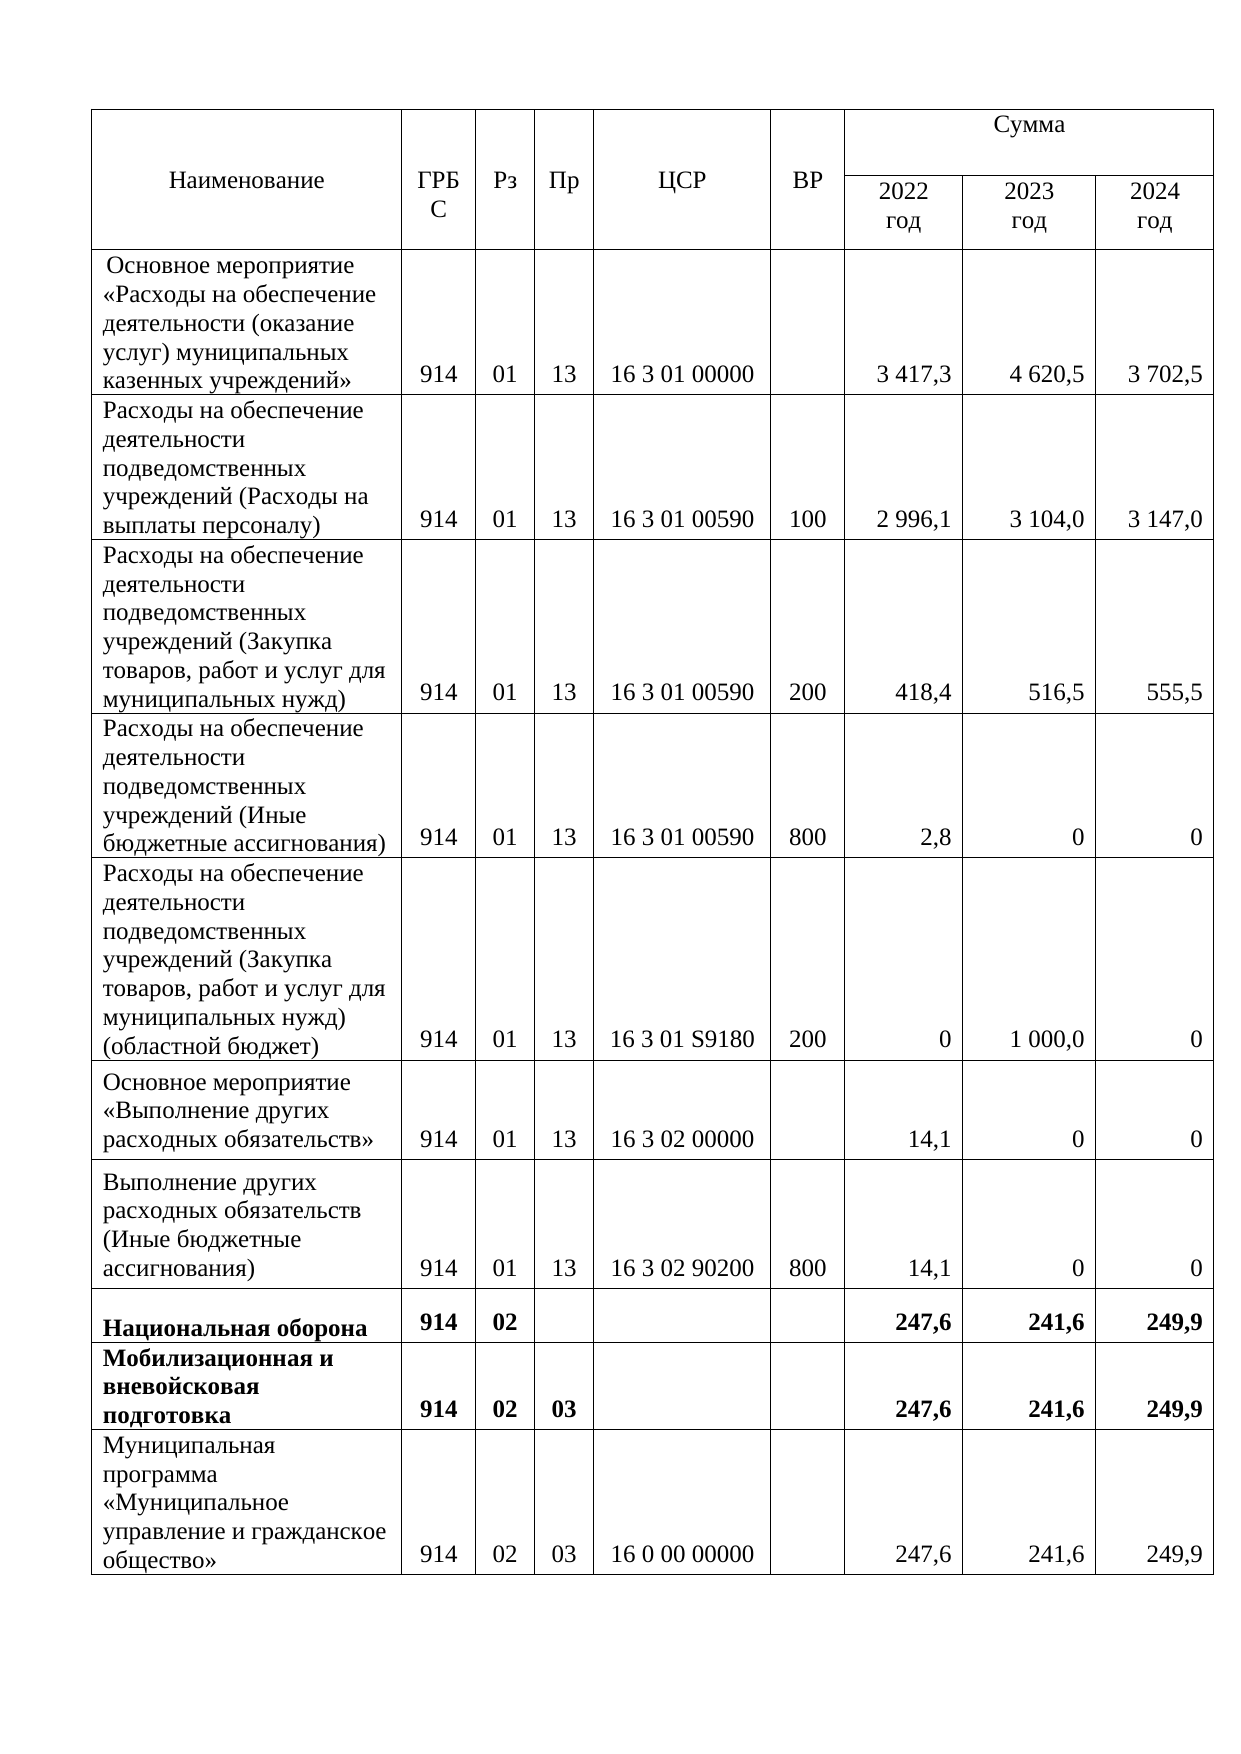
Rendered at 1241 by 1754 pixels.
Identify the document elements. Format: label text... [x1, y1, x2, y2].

table_cell 13 [535, 858, 593, 1059]
table_cell 13 [535, 1061, 593, 1159]
table_cell Расходы на обеспечение деятельности подведомственных учреждений (Расходы на выплаты персоналу) [92, 395, 401, 539]
table_cell [771, 250, 844, 394]
table_cell 01 [476, 395, 534, 539]
table_header ЦСР [594, 110, 770, 249]
table_cell Национальная оборона [92, 1289, 401, 1342]
table_cell 13 [535, 395, 593, 539]
table_cell 247,6 [845, 1289, 962, 1342]
table_cell Выполнение других расходных обязательств (Иные бюджетные ассигнования) [92, 1160, 401, 1288]
table_cell [594, 1343, 770, 1429]
table_cell 241,6 [963, 1430, 1095, 1574]
table_cell 1 000,0 [963, 858, 1095, 1059]
table_cell 3 702,5 [1096, 250, 1213, 394]
table_cell 914 [402, 714, 475, 857]
table_cell 13 [535, 250, 593, 394]
table_cell 914 [402, 395, 475, 539]
table_cell 03 [535, 1343, 593, 1429]
table_cell 0 [963, 1061, 1095, 1159]
table_cell 13 [535, 714, 593, 857]
table_cell 01 [476, 1160, 534, 1288]
table_cell Основное мероприятие «Выполнение других расходных обязательств» [92, 1061, 401, 1159]
table_cell [771, 1061, 844, 1159]
table_cell 914 [402, 1289, 475, 1342]
table_cell 13 [535, 540, 593, 712]
table_cell 16 3 02 90200 [594, 1160, 770, 1288]
table_cell 0 [1096, 858, 1213, 1059]
table_cell Расходы на обеспечение деятельности подведомственных учреждений (Закупка товаров, работ и услуг для муниципальных нужд)(областной бюджет) [92, 858, 401, 1059]
table_cell [535, 1289, 593, 1342]
table_cell 914 [402, 1430, 475, 1574]
table_header Рз [476, 110, 534, 249]
table_cell 914 [402, 540, 475, 712]
table_cell [771, 1289, 844, 1342]
table_cell 01 [476, 540, 534, 712]
table_cell 01 [476, 714, 534, 857]
table_cell 200 [771, 540, 844, 712]
table_cell 02 [476, 1430, 534, 1574]
table_cell [771, 1430, 844, 1574]
table_cell 0 [1096, 1160, 1213, 1288]
table_cell 100 [771, 395, 844, 539]
table_cell 14,1 [845, 1160, 962, 1288]
table_cell 800 [771, 1160, 844, 1288]
table_cell 01 [476, 858, 534, 1059]
table_cell Муниципальная программа «Муниципальное управление и гражданское общество» [92, 1430, 401, 1574]
table_cell 249,9 [1096, 1289, 1213, 1342]
table_cell 914 [402, 1160, 475, 1288]
table_cell Мобилизационная и вневойсковая подготовка [92, 1343, 401, 1429]
table_cell 16 3 02 00000 [594, 1061, 770, 1159]
table_cell 14,1 [845, 1061, 962, 1159]
table_cell 16 3 01 00590 [594, 540, 770, 712]
table_cell 2022 год [845, 176, 962, 249]
table_cell 247,6 [845, 1430, 962, 1574]
table_cell 02 [476, 1343, 534, 1429]
table_cell 249,9 [1096, 1343, 1213, 1429]
table_cell 418,4 [845, 540, 962, 712]
table_header Сумма [845, 110, 1213, 175]
table_cell 914 [402, 1343, 475, 1429]
table_cell 914 [402, 1061, 475, 1159]
table_cell 0 [963, 714, 1095, 857]
table_cell 16 3 01 00590 [594, 395, 770, 539]
table_cell 2024 год [1096, 176, 1213, 249]
table_cell [771, 1343, 844, 1429]
table_cell 01 [476, 1061, 534, 1159]
table_cell 241,6 [963, 1343, 1095, 1429]
table_header ГРБС [402, 110, 475, 249]
table_cell 247,6 [845, 1343, 962, 1429]
table_cell 0 [845, 858, 962, 1059]
table_cell 3 147,0 [1096, 395, 1213, 539]
table_cell 01 [476, 250, 534, 394]
table_cell 03 [535, 1430, 593, 1574]
table_cell 02 [476, 1289, 534, 1342]
table_cell 0 [1096, 1061, 1213, 1159]
table_cell 16 3 01 00000 [594, 250, 770, 394]
table_cell 0 [963, 1160, 1095, 1288]
table_cell 13 [535, 1160, 593, 1288]
table_cell 2 996,1 [845, 395, 962, 539]
table_cell 800 [771, 714, 844, 857]
table_cell 914 [402, 858, 475, 1059]
table_cell 516,5 [963, 540, 1095, 712]
table_header ВР [771, 110, 844, 249]
table_header Пр [535, 110, 593, 249]
table_cell 4 620,5 [963, 250, 1095, 394]
table_cell 3 417,3 [845, 250, 962, 394]
table_cell 16 3 01 S9180 [594, 858, 770, 1059]
table_cell 2,8 [845, 714, 962, 857]
table_cell Расходы на обеспечение деятельности подведомственных учреждений (Закупка товаров, работ и услуг для муниципальных нужд) [92, 540, 401, 712]
table_cell 241,6 [963, 1289, 1095, 1342]
table_cell 914 [402, 250, 475, 394]
table_cell 16 0 00 00000 [594, 1430, 770, 1574]
table_cell 200 [771, 858, 844, 1059]
table_header Наименование [92, 110, 401, 249]
table_cell 249,9 [1096, 1430, 1213, 1574]
table_cell 3 104,0 [963, 395, 1095, 539]
table_cell [594, 1289, 770, 1342]
table_cell Основное мероприятие «Расходы на обеспечение деятельности (оказание услуг) муниципальных казенных учреждений» [92, 250, 401, 394]
table_cell 0 [1096, 714, 1213, 857]
table_cell 2023 год [963, 176, 1095, 249]
table_cell 16 3 01 00590 [594, 714, 770, 857]
table_cell Расходы на обеспечение деятельности подведомственных учреждений (Иные бюджетные ассигнования) [92, 714, 401, 857]
table_cell 555,5 [1096, 540, 1213, 712]
